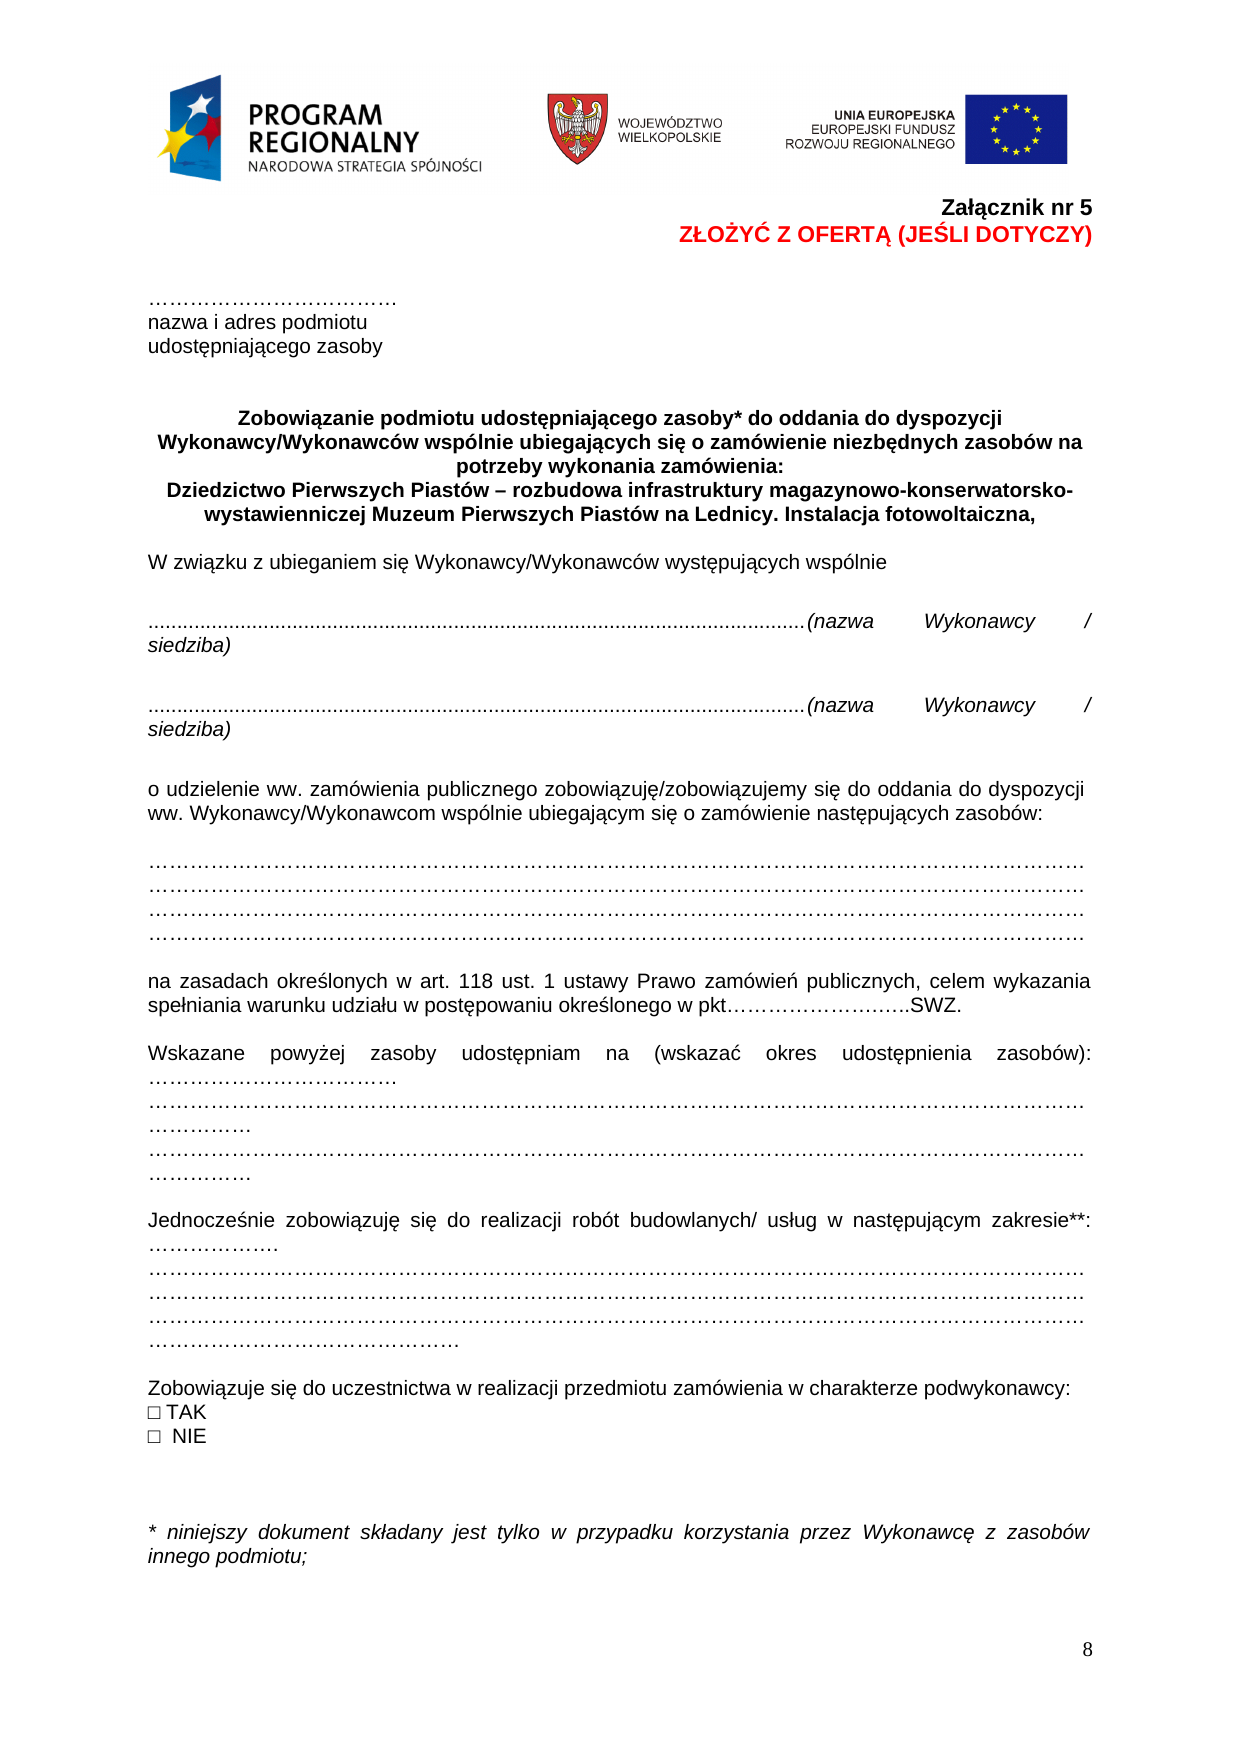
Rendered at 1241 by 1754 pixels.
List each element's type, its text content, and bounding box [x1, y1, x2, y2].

text ..................................................................................................................(nazwa Wykonawcy / siedziba) [148, 609, 1092, 657]
text o udzielenie ww. zamówienia publicznego zobowiązuję/zobowiązujemy się do oddania do dyspozycji ww. Wykonawcy/Wykonawcom wspólnie ubiegającym się o zamówienie następujących zasobów: [148, 777, 1092, 825]
text na zasadach określonych w art. 118 ust. 1 ustawy Prawo zamówień publicznych, celem wykazania spełniania warunku udziału w postępowaniu określonego w pkt………………….…..SWZ. [148, 969, 1092, 1017]
text ……………………………………………………………………………………………………………………… [148, 921, 1092, 945]
text Dziedzictwo Pierwszych Piastów – rozbudowa infrastruktury magazynowo-konserwatorsko-wystawienniczej Muzeum Pierwszych Piastów na Lednicy. Instalacja fotowoltaiczna, [148, 478, 1092, 526]
text nazwa i adres podmiotu udostępniającego zasoby [148, 310, 1092, 358]
text Jednocześnie zobowiązuję się do realizacji robót budowlanych/ usług w następującym zakresie**:………………. [148, 1208, 1092, 1256]
text * niniejszy dokument składany jest tylko w przypadku korzystania przez Wykonawcę z zasobów innego podmiotu; [148, 1520, 1092, 1568]
text ……………………………………………………………………………………………………………………… [148, 849, 1092, 873]
text □ TAK [148, 1400, 1092, 1424]
text W związku z ubieganiem się Wykonawcy/Wykonawców występujących wspólnie [148, 549, 1092, 573]
text …………………………………………………………………………………………………………………………………… [148, 1136, 1092, 1184]
text Zobowiązuje się do uczestnictwa w realizacji przedmiotu zamówienia w charakterze podwykonawcy: [148, 1376, 1092, 1400]
text Zobowiązanie podmiotu udostępniającego zasoby* do oddania do dyspozycji Wykonawcy/Wykonawców wspólnie ubiegających się o zamówienie niezbędnych zasobów na potrzeby wykonania zamówienia: [148, 406, 1092, 478]
text ..................................................................................................................(nazwa Wykonawcy / siedziba) [148, 693, 1092, 741]
text …………………………………………………………………………………………………………………………………… [148, 1088, 1092, 1136]
text Załącznik nr 5 ZŁOŻYĆ Z OFERTĄ (JEŚLI DOTYCZY) [148, 194, 1092, 247]
text ……………………………………………………………………………………………………………………… [148, 873, 1092, 897]
text Wskazane powyżej zasoby udostępniam na (wskazać okres udostępnienia zasobów): ……………………………… [148, 1041, 1092, 1088]
picture [147, 63, 1069, 195]
text ……………………………………………………………………………………………………………………… [148, 897, 1092, 921]
text ……………………………… [148, 286, 1092, 310]
text □ NIE [148, 1424, 1092, 1448]
text ……………………………………………………………………………………………………………………………………………………………………………………………………………………………………………………………………………………………………………………………………………………………………………………………………………… [148, 1256, 1092, 1352]
